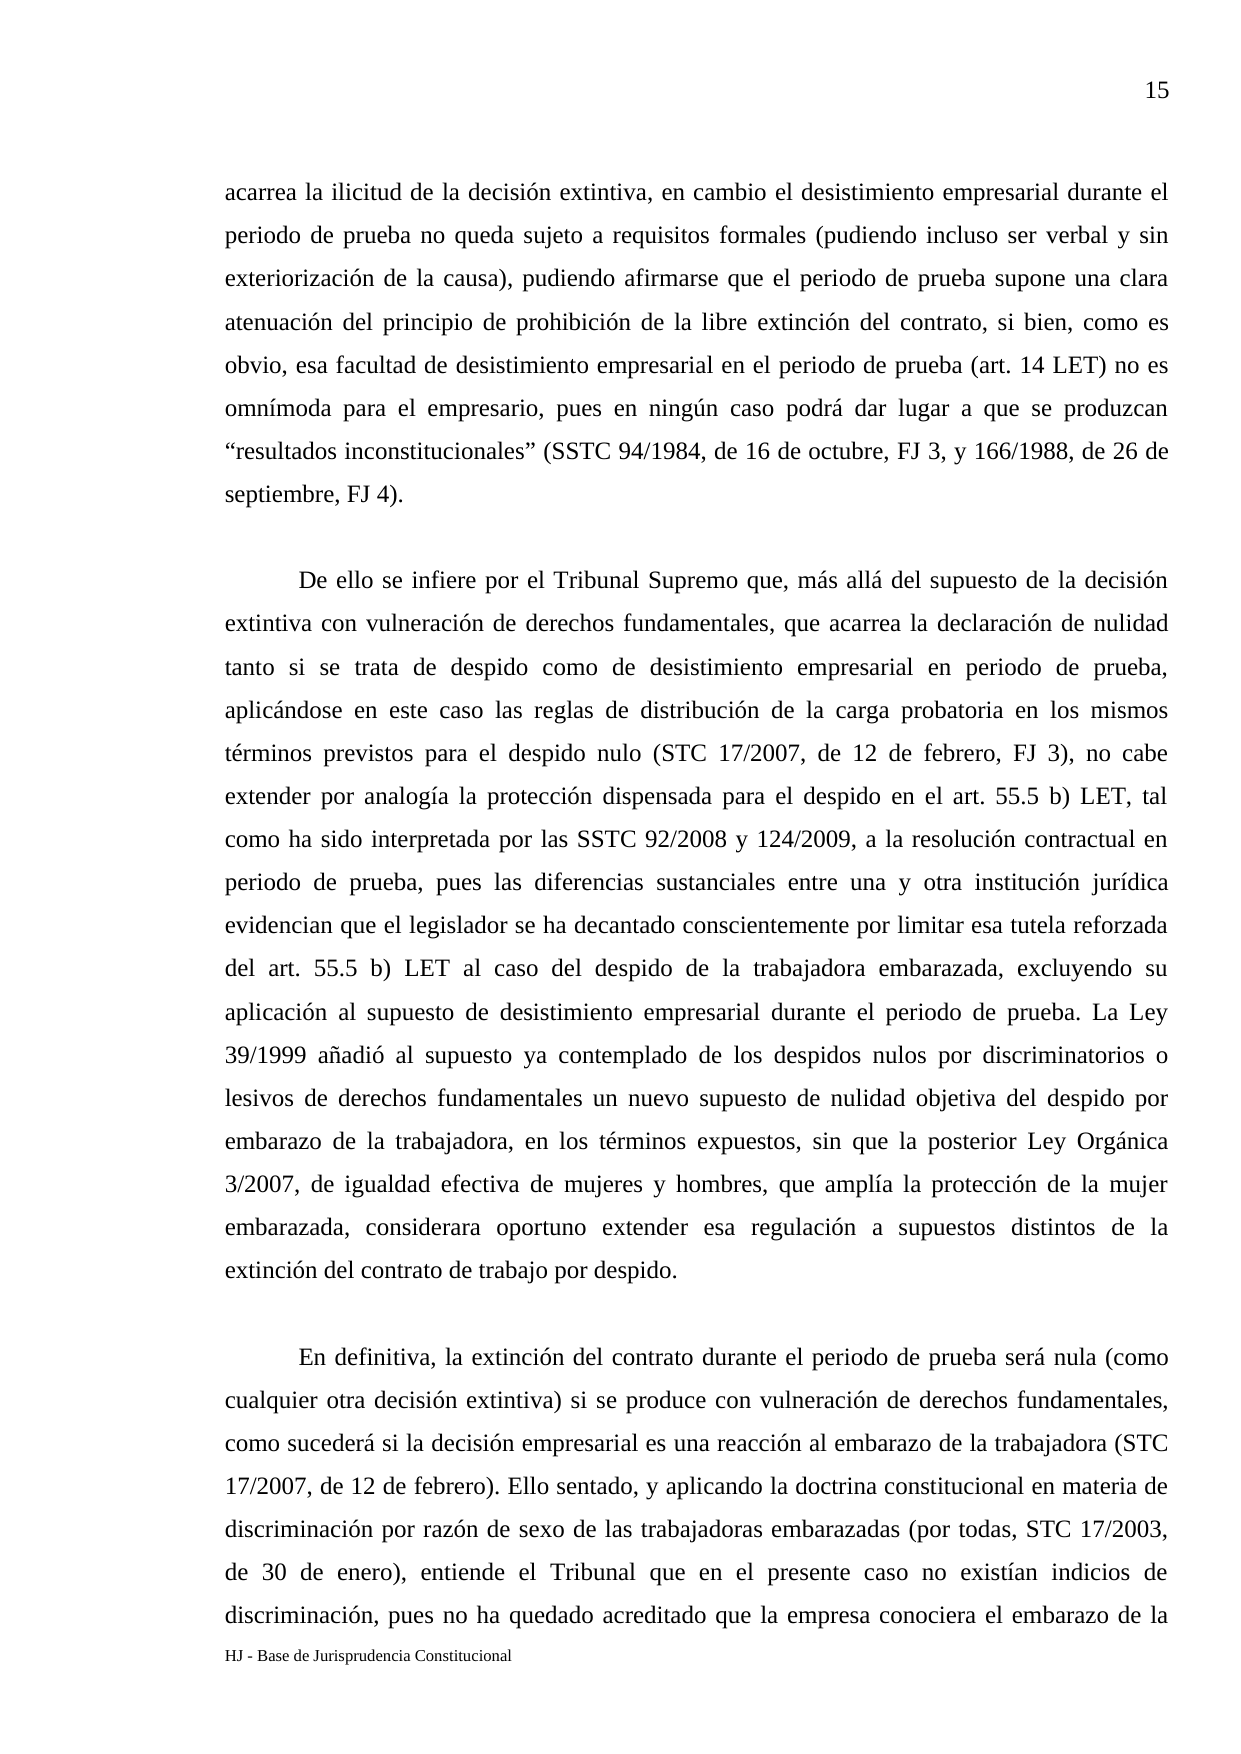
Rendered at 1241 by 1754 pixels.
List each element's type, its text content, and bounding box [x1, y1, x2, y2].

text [224, 177, 1169, 508]
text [224, 1342, 1169, 1629]
text De ello se infiere por el Tribunal Supremo que, más allá del supuesto de la decisión extintiva con vulneración de derechos fundamentales, que acarrea la declaración de nulidad tanto si se trata de despido como de desistimiento empresarial en periodo de prueba, aplicándose en este caso las reglas de distribución de la carga probatoria en los mismos términos previstos para el despido nulo (STC 17/2007, de 12 de febrero, FJ 3), no cabe extender por analogía la protección dispensada para el despido en el art. 55.5 b) LET, tal como ha sido interpretada por las SSTC 92/2008 y 124/2009, a la resolución contractual en periodo de prueba, pues las diferencias sustanciales entre una y otra institución jurídica evidencian que el legislador se ha decantado conscientemente por limitar esa tutela reforzada del art. 55.5 b) LET al caso del despido de la trabajadora embarazada, excluyendo su aplicación al supuesto de desistimiento empresarial durante el periodo de prueba. La Ley 39/1999 añadió al supuesto ya contemplado de los despidos nulos por discriminatorios o lesivos de derechos fundamentales un nuevo supuesto de nulidad objetiva del despido por embarazo de la trabajadora, en los términos expuestos, sin que la posterior Ley Orgánica 3/2007, de igualdad efectiva de mujeres y hombres, que amplía la protección de la mujer embarazada, considerara oportuno extender esa regulación a supuestos distintos de la extinción del contrato de trabajo por despido. [224, 565, 1169, 1284]
